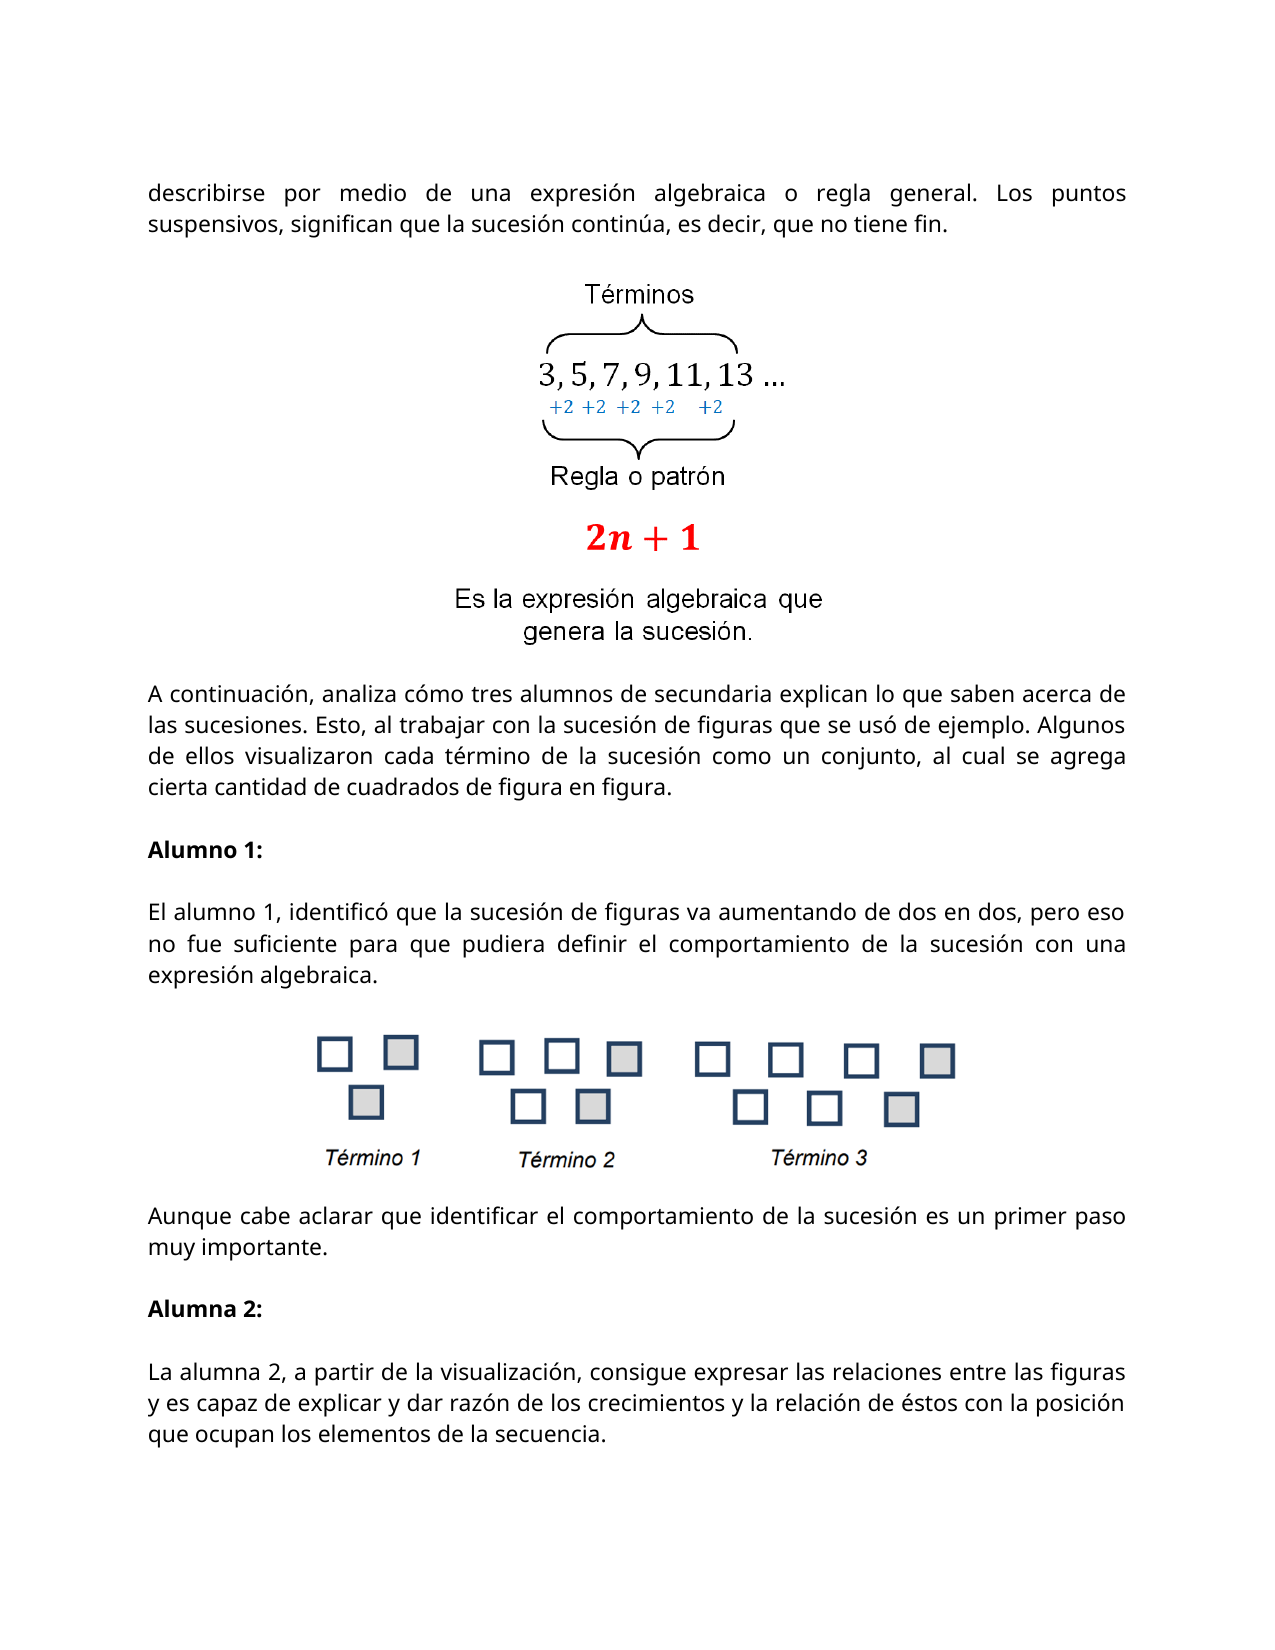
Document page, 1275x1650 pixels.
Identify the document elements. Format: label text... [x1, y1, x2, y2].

text Alumna 2: [148, 1293, 1127, 1324]
text A continuación, analiza cómo tres alumnos de secundaria explican lo que saben acerca de las sucesiones. Esto, al trabajar con la sucesión de figuras que se usó de ejemplo. Algunos de ellos visualizaron cada término de la sucesión como un conjunto, al cual se agrega cierta cantidad de cuadrados de figura en figura. [148, 677, 1127, 802]
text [148, 177, 1127, 240]
text Alumno 1: [148, 834, 1127, 865]
text El alumno 1, identificó que la sucesión de figuras va aumentando de dos en dos, pero eso no fue suficiente para que pudiera definir el comportamiento de la sucesión con una expresión algebraica. [148, 896, 1127, 990]
text La alumna 2, a partir de la visualización, consigue expresar las relaciones entre las figuras y es capaz de explicar y dar razón de los crecimientos y la relación de éstos con la posición que ocupan los elementos de la secuencia. [148, 1356, 1127, 1449]
text Aunque cabe aclarar que identificar el comportamiento de la sucesión es un primer paso muy importante. [148, 1199, 1127, 1262]
picture [443, 271, 832, 647]
picture [297, 1021, 978, 1169]
